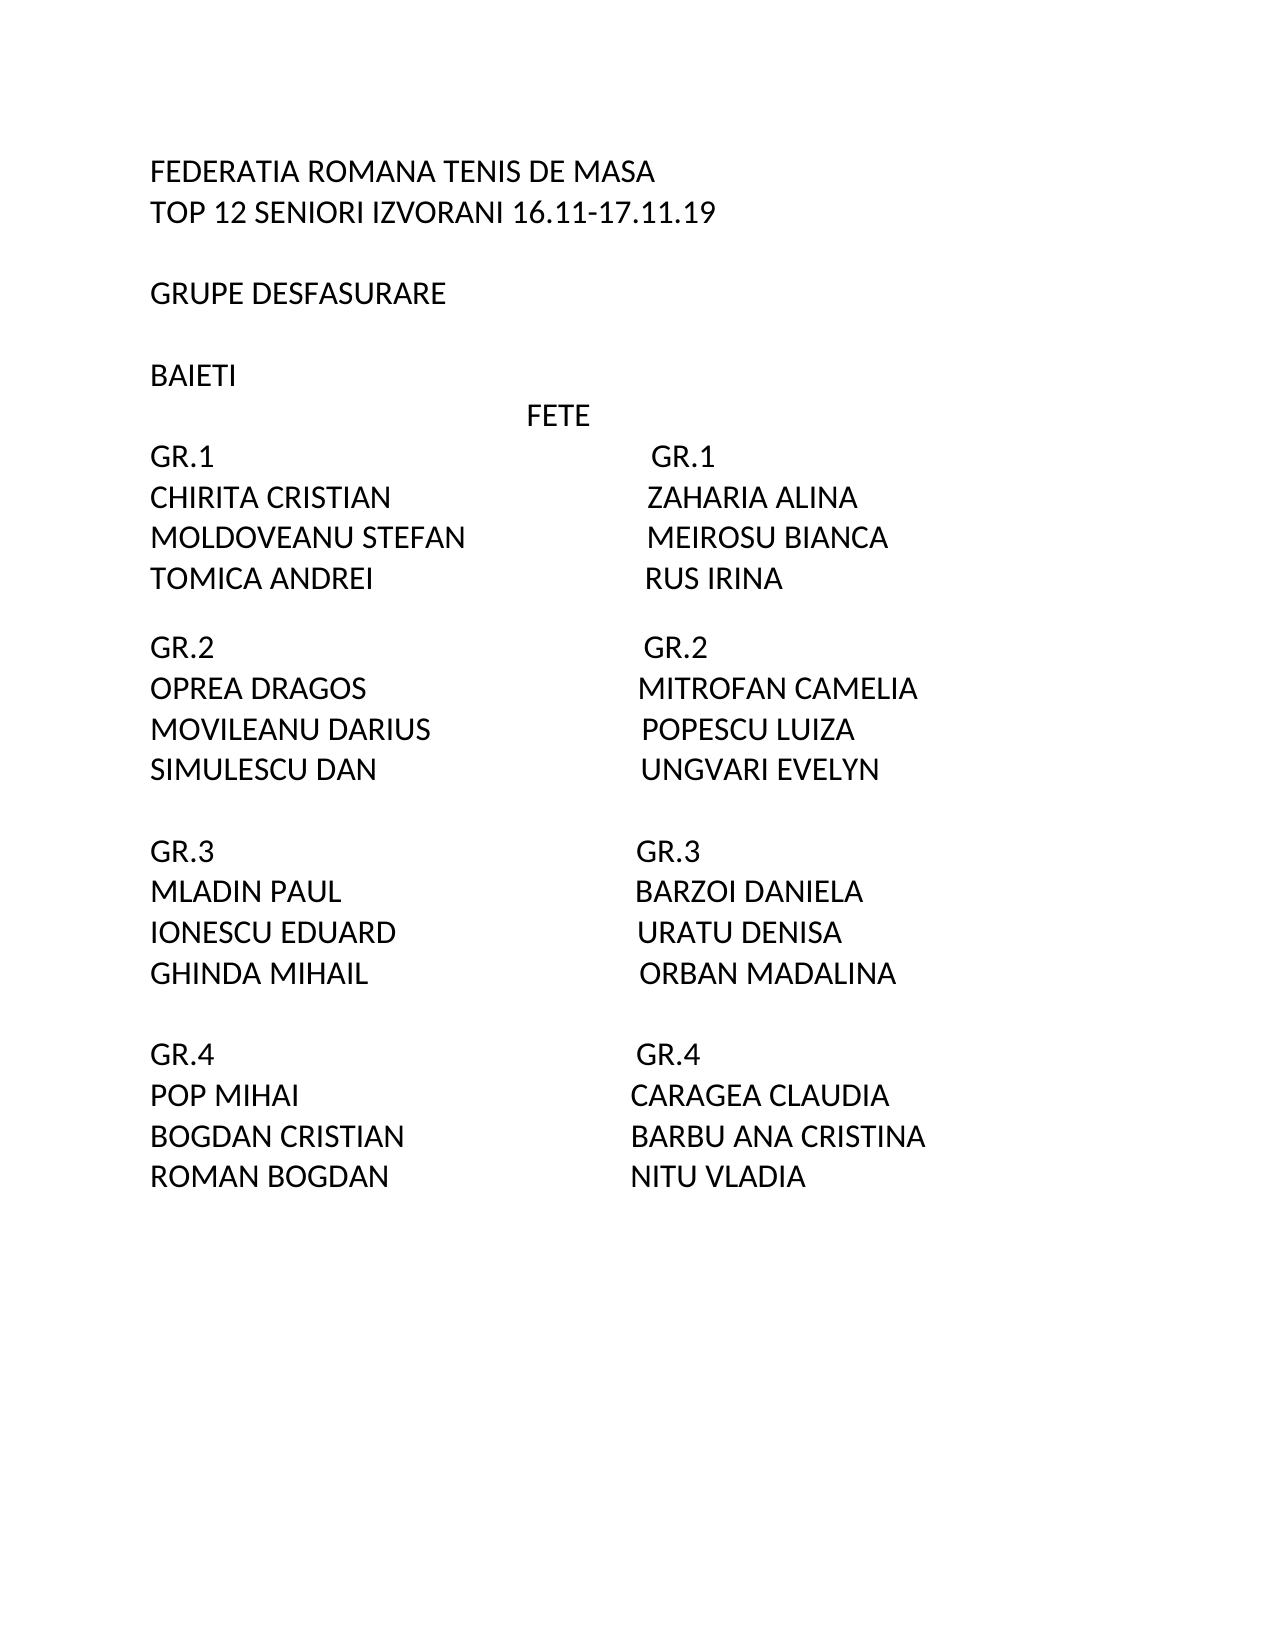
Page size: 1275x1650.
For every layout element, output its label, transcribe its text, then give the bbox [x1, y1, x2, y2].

text FEDERATIA ROMANA TENIS DE MASA [150, 150, 1125, 191]
text GR.1 GR.1 [150, 435, 1125, 476]
text MOLDOVEANU STEFAN MEIROSU BIANCA [150, 517, 1125, 557]
text MOVILEANU DARIUS POPESCU LUIZA [150, 707, 1125, 748]
text GHINDA MIHAIL ORBAN MADALINA [150, 952, 1125, 993]
text GR.3 GR.3 [150, 830, 1125, 870]
text OPREA DRAGOS MITROFAN CAMELIA [150, 667, 1125, 707]
text GRUPE DESFASURARE [150, 272, 1125, 313]
text BAIETI [150, 354, 1125, 394]
text BOGDAN CRISTIAN BARBU ANA CRISTINA [150, 1115, 1125, 1156]
text CHIRITA CRISTIAN ZAHARIA ALINA [150, 476, 1125, 517]
text IONESCU EDUARD URATU DENISA [150, 911, 1125, 952]
text ROMAN BOGDAN NITU VLADIA [150, 1156, 1125, 1196]
text MLADIN PAUL BARZOI DANIELA [150, 870, 1125, 911]
text FETE [150, 394, 1125, 435]
text GR.2 GR.2 [150, 626, 1125, 667]
text TOP 12 SENIORI IZVORANI 16.11-17.11.19 [150, 191, 1125, 231]
text TOMICA ANDREI RUS IRINA [150, 557, 1125, 598]
text POP MIHAI CARAGEA CLAUDIA [150, 1074, 1125, 1115]
text GR.4 GR.4 [150, 1033, 1125, 1074]
text SIMULESCU DAN UNGVARI EVELYN [150, 748, 1125, 789]
